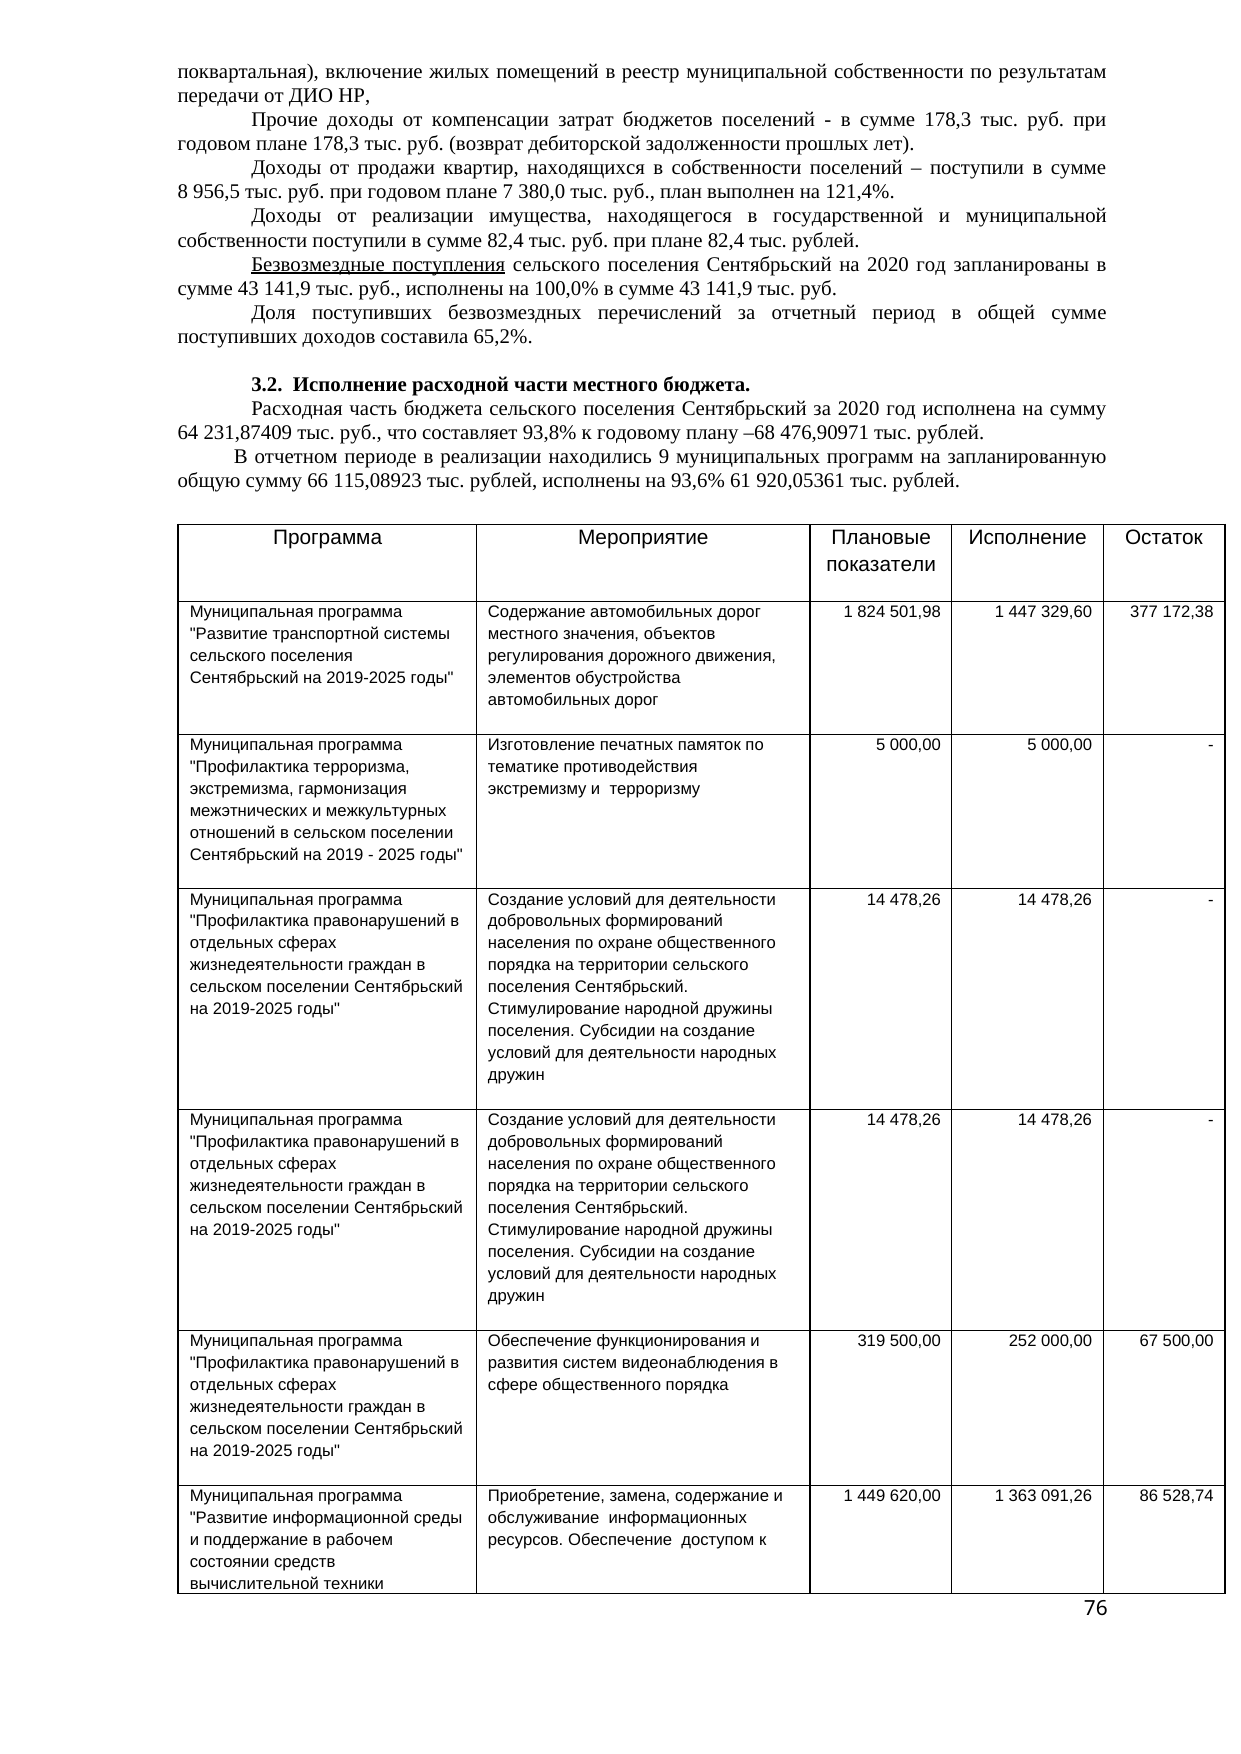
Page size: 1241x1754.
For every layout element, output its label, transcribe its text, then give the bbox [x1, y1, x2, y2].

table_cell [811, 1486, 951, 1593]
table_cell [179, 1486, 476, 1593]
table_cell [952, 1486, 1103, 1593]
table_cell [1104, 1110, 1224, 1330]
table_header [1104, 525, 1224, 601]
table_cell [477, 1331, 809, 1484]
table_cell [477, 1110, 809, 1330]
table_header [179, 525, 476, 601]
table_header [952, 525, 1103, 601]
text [177, 59, 1107, 107]
text Расходная часть бюджета сельского поселения Сентябрьский за 2020 год исполнена на сумму 64 231,87409 тыс. руб., что составляет 93,8% к годовому плану –68 476,90971 тыс. рублей. [177, 396, 1107, 444]
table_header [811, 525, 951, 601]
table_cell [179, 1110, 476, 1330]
text Прочие доходы от компенсации затрат бюджетов поселений - в сумме 178,3 тыс. руб. при годовом плане 178,3 тыс. руб. (возврат дебиторской задолженности прошлых лет). [177, 107, 1107, 155]
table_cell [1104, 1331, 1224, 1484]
text 3.2. Исполнение расходной части местного бюджета. [177, 372, 1107, 396]
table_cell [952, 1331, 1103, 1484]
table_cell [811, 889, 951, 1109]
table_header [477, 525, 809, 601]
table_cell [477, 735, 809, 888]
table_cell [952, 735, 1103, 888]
text В отчетном периоде в реализации находились 9 муниципальных программ на запланированную общую сумму 66 115,08923 тыс. рублей, исполнены на 93,6% 61 920,05361 тыс. рублей. [177, 444, 1107, 492]
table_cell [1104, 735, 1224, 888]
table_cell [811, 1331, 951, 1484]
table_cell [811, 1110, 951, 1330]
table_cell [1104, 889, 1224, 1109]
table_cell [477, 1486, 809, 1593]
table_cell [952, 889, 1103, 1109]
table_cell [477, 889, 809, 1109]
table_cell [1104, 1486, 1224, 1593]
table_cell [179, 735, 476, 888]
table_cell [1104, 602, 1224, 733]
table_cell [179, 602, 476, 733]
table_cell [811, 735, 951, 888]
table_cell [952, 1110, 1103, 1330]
text Доля поступивших безвозмездных перечислений за отчетный период в общей сумме поступивших доходов составила 65,2%. [177, 300, 1107, 348]
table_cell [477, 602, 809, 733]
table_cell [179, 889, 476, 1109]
text Доходы от реализации имущества, находящегося в государственной и муниципальной собственности поступили в сумме 82,4 тыс. руб. при плане 82,4 тыс. рублей. [177, 203, 1107, 252]
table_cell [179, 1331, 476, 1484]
text Безвозмездные поступления сельского поселения Сентябрьский на 2020 год запланированы в сумме 43 141,9 тыс. руб., исполнены на 100,0% в сумме 43 141,9 тыс. руб. [177, 252, 1107, 300]
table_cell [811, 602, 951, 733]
text Доходы от продажи квартир, находящихся в собственности поселений – поступили в сумме 8 956,5 тыс. руб. при годовом плане 7 380,0 тыс. руб., план выполнен на 121,4%. [177, 155, 1107, 203]
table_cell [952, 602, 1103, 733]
